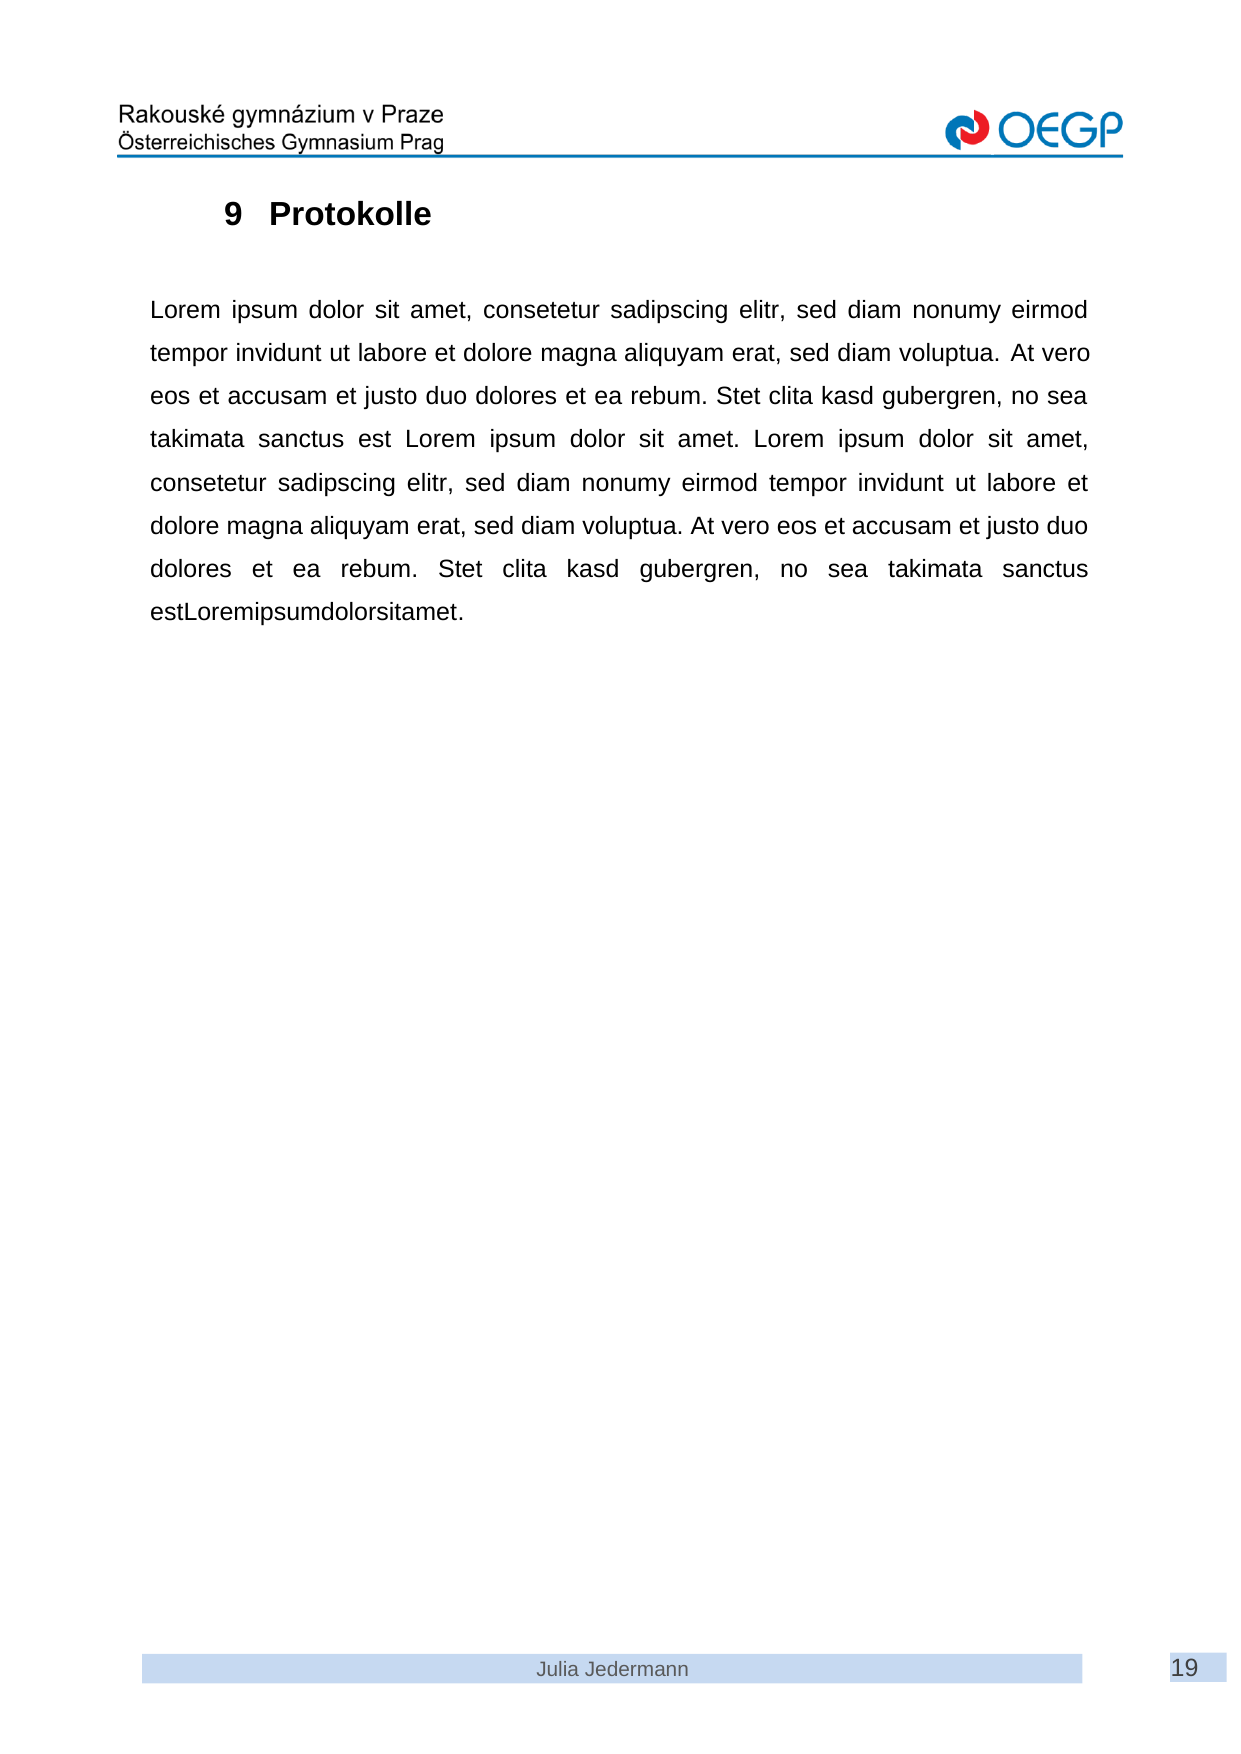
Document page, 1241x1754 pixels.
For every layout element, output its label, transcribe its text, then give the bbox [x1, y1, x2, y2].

text Lorem ipsum dolor sit amet, consetetur sadipscing elitr, sed diam nonumy eirmod tempor invidunt ut labore et dolore magna aliquyam erat, sed diam voluptua. At vero eos et accusam et justo duo dolores et ea rebum. Stet clita kasd gubergren, no sea takimata sanctus est Lorem ipsum dolor sit amet. Lorem ipsum dolor sit amet, consetetur sadipscing elitr, sed diam nonumy eirmod tempor invidunt ut labore et dolore magna aliquyam erat, sed diam voluptua. At vero eos et accusam et justo duo dolores et ea rebum. Stet clita kasd gubergren, no sea takimata sanctus estLoremipsumdolorsitamet. [150, 295, 1090, 626]
subtitle Protokolle [224, 194, 1090, 232]
picture [117, 98, 1124, 188]
